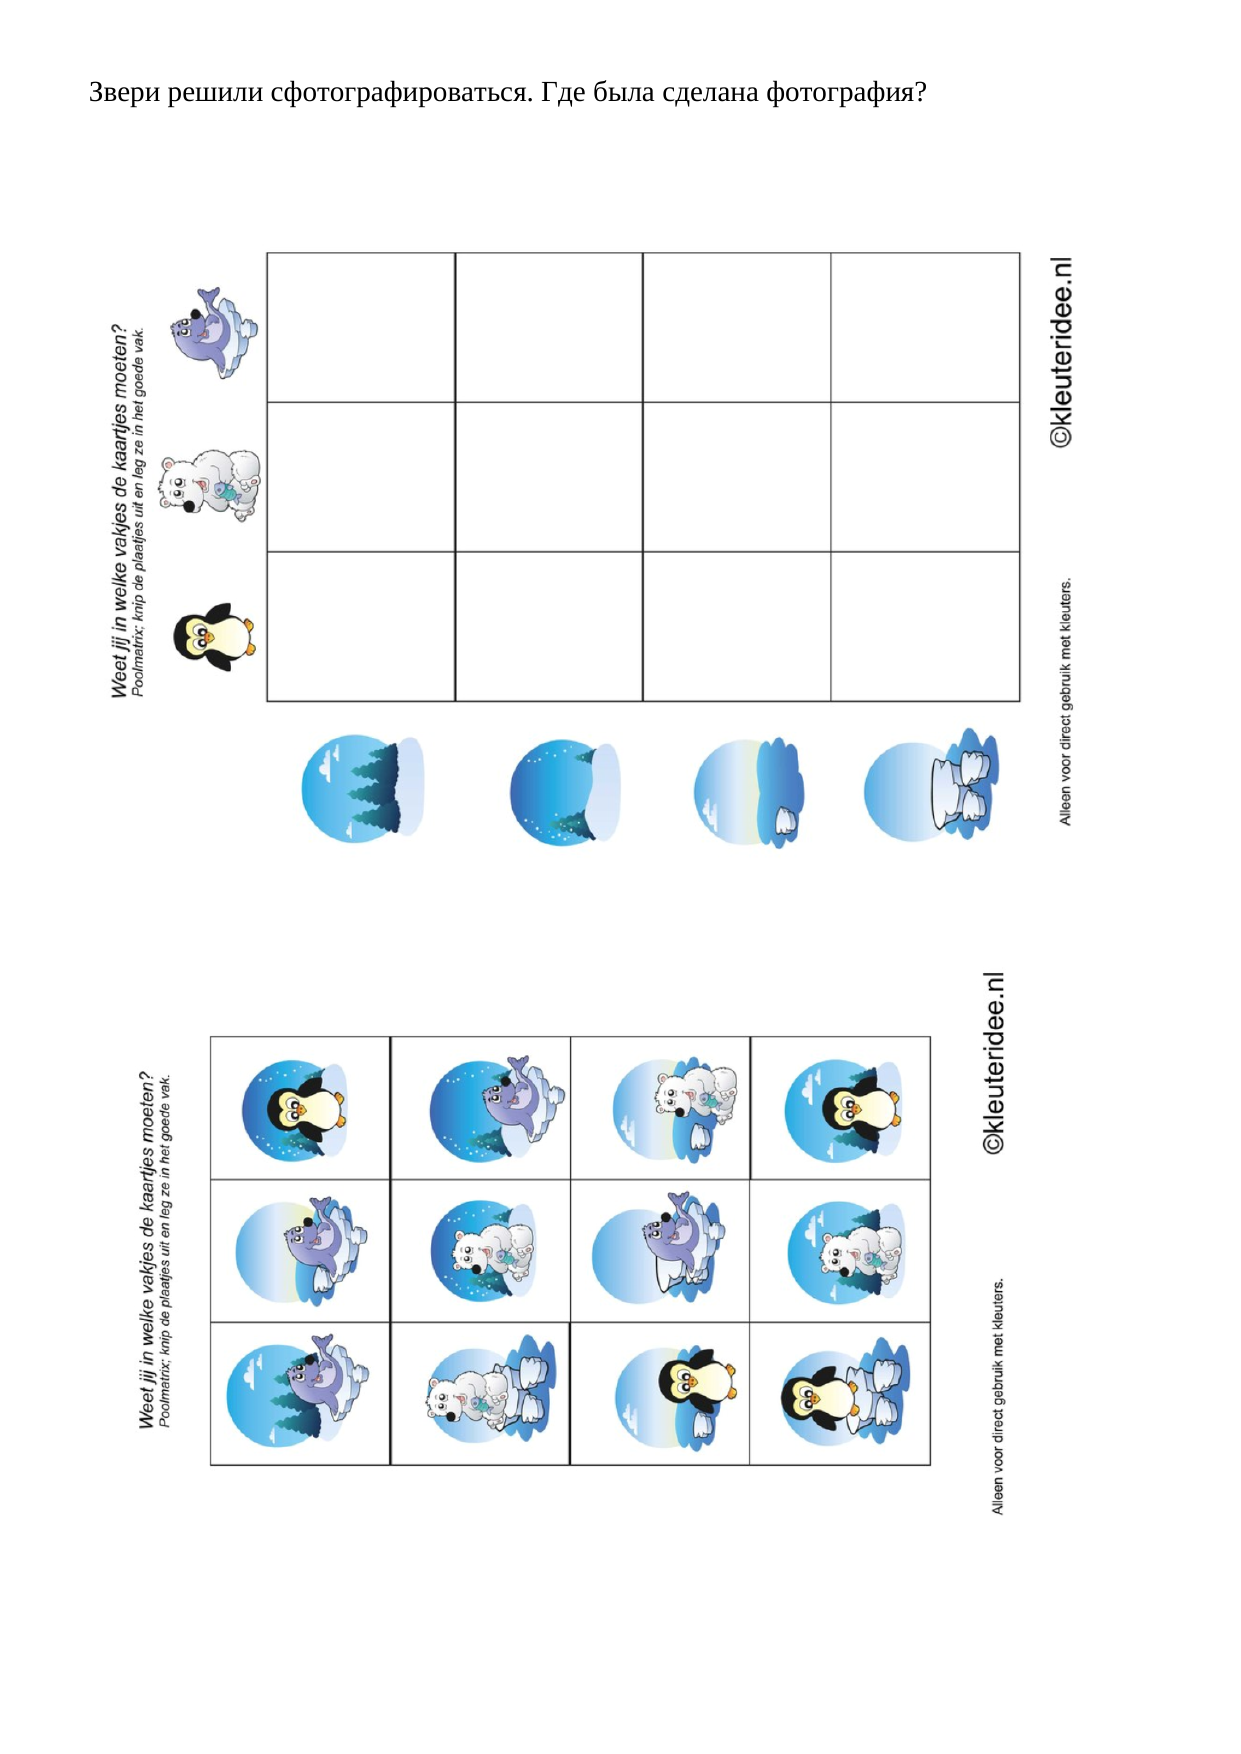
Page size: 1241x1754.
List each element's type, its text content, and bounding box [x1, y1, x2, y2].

text Звери решили сфотографироваться. Где была сделана фотография? [89, 74, 1152, 107]
picture [90, 911, 1050, 1590]
picture [90, 193, 1094, 904]
